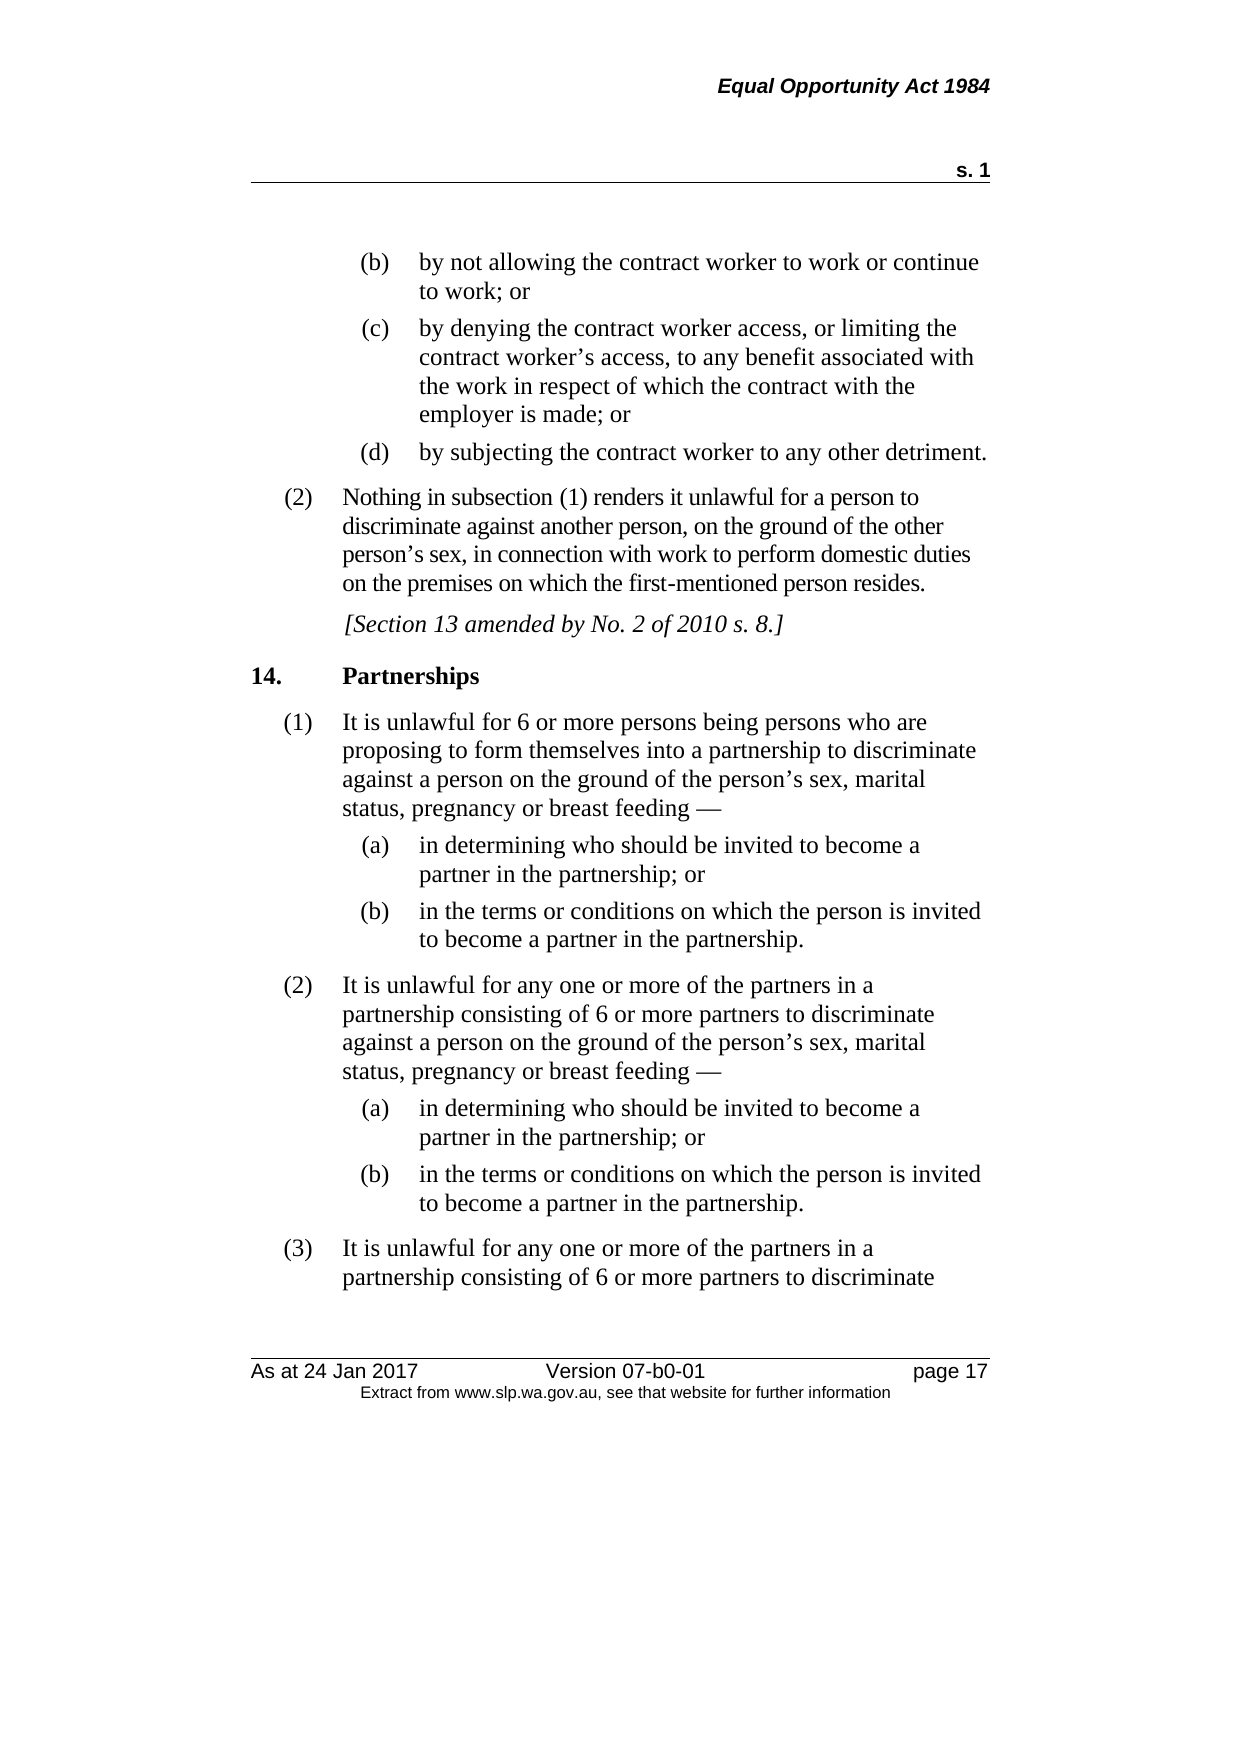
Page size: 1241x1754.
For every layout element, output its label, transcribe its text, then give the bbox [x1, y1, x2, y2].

text [Section 13 amended by No. 2 of 2010 s. 8.] [251, 609, 990, 638]
text (1) It is unlawful for 6 or more persons being persons who are proposing to form themselves into a partnership to discriminate against a person on the ground of the person’s sex, marital status, pregnancy or breast feeding — [251, 707, 990, 822]
text (a) in determining who should be invited to become a partner in the partnership; or [251, 1093, 990, 1151]
text (b) by not allowing the contract worker to work or continue to work; or [251, 247, 990, 305]
text (c) by denying the contract worker access, or limiting the contract worker’s access, to any benefit associated with the work in respect of which the contract with the employer is made; or [251, 313, 990, 428]
text (b) in the terms or conditions on which the person is invited to become a partner in the partnership. [251, 896, 990, 953]
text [251, 1233, 990, 1291]
text (2) It is unlawful for any one or more of the partners in a partnership consisting of 6 or more partners to discriminate against a person on the ground of the person’s sex, marital status, pregnancy or breast feeding — [251, 970, 990, 1085]
subtitle 14. Partnerships [251, 661, 990, 690]
text (d) by subjecting the contract worker to any other detriment. [251, 437, 990, 465]
text (a) in determining who should be invited to become a partner in the partnership; or [251, 830, 990, 887]
text (2) Nothing in subsection (1) renders it unlawful for a person to discriminate against another person, on the ground of the other person’s sex, in connection with work to perform domestic duties on the premises on which the first-mentioned person resides. [251, 482, 990, 597]
text (b) in the terms or conditions on which the person is invited to become a partner in the partnership. [251, 1159, 990, 1217]
